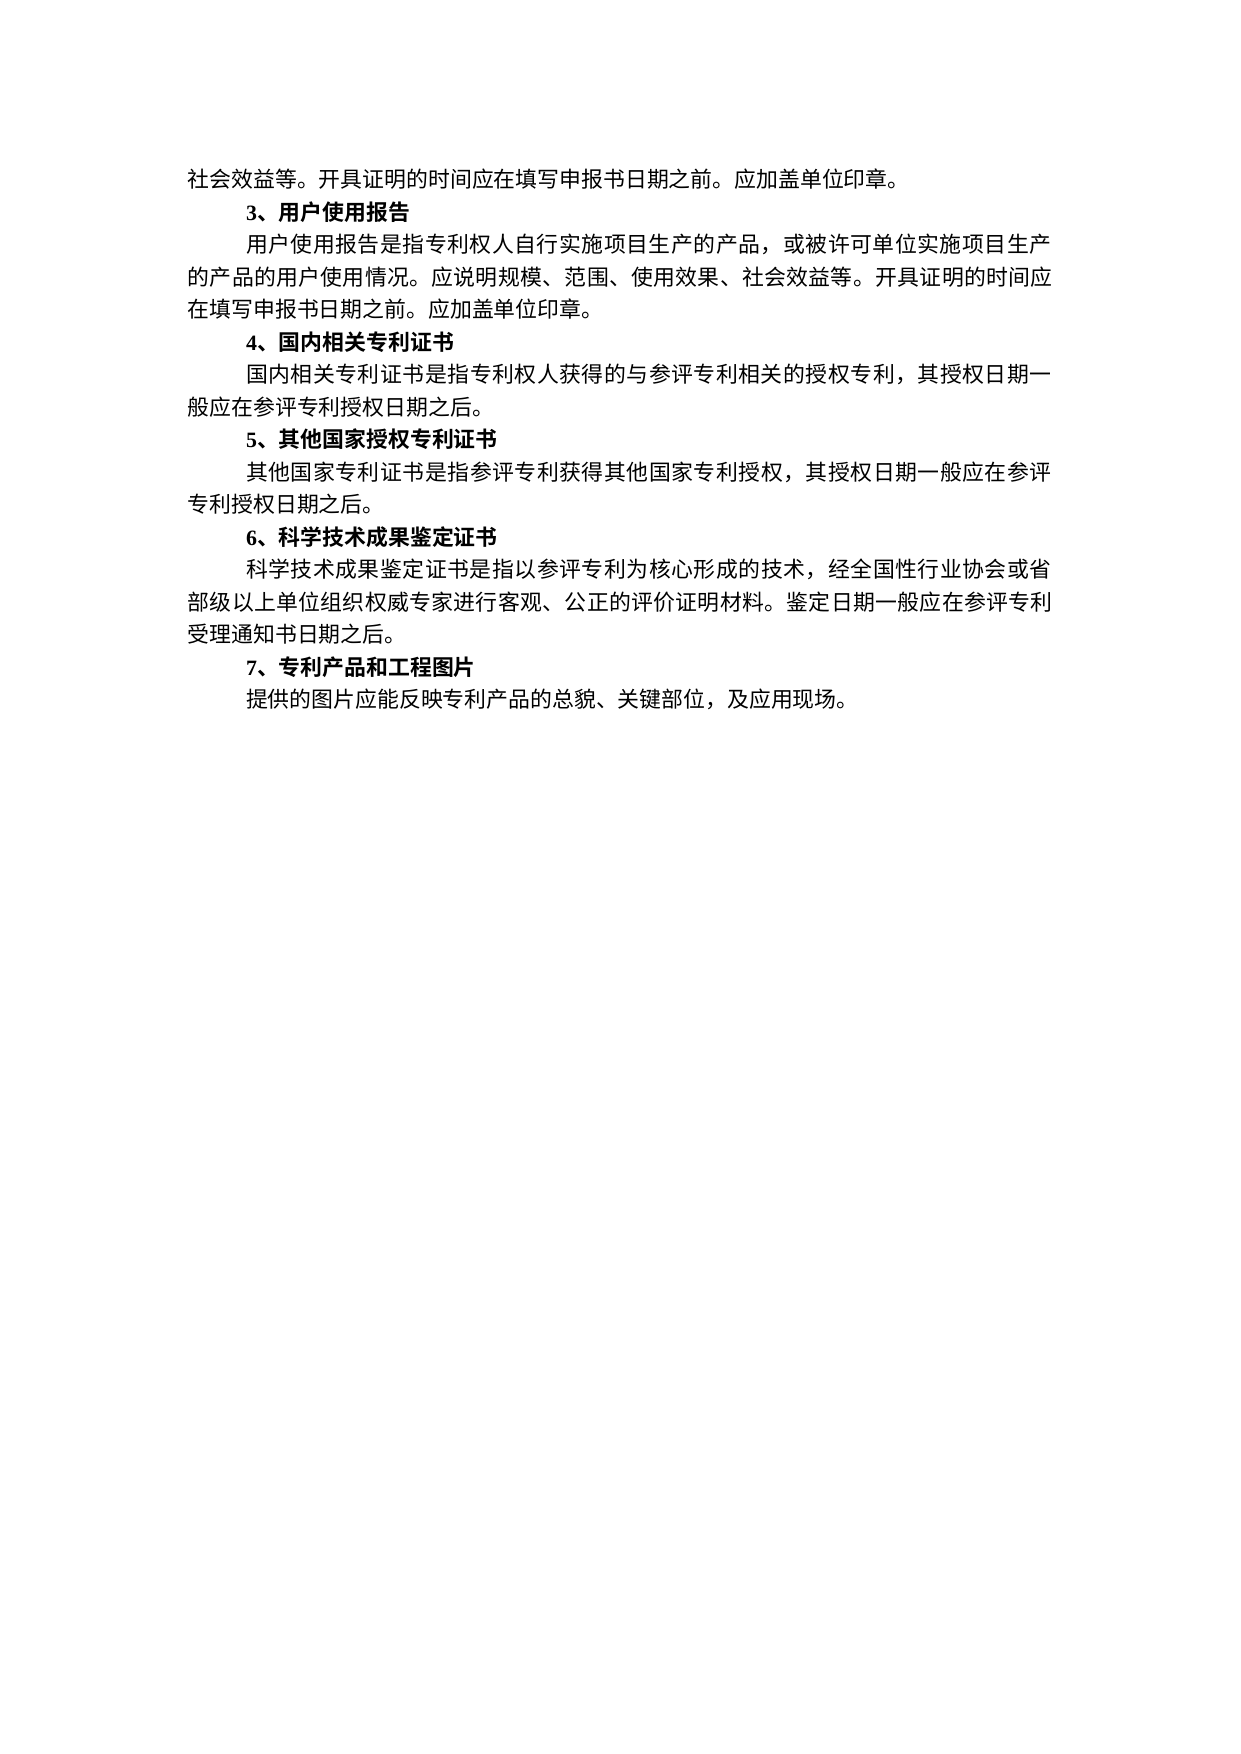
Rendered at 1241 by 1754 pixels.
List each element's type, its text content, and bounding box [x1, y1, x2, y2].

text 5、其他国家授权专利证书 [187, 422, 1053, 454]
text 科学技术成果鉴定证书是指以参评专利为核心形成的技术，经全国性行业协会或省部级以上单位组织权威专家进行客观、公正的评价证明材料。鉴定日期一般应在参评专利受理通知书日期之后。 [187, 552, 1053, 649]
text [187, 162, 1053, 194]
text 4、国内相关专利证书 [187, 324, 1053, 357]
text 国内相关专利证书是指专利权人获得的与参评专利相关的授权专利，其授权日期一般应在参评专利授权日期之后。 [187, 357, 1053, 422]
text 其他国家专利证书是指参评专利获得其他国家专利授权，其授权日期一般应在参评专利授权日期之后。 [187, 454, 1053, 519]
text 6、科学技术成果鉴定证书 [187, 519, 1053, 552]
text 3、用户使用报告 [187, 194, 1053, 227]
text 用户使用报告是指专利权人自行实施项目生产的产品，或被许可单位实施项目生产的产品的用户使用情况。应说明规模、范围、使用效果、社会效益等。开具证明的时间应在填写申报书日期之前。应加盖单位印章。 [187, 227, 1053, 324]
text 提供的图片应能反映专利产品的总貌、关键部位，及应用现场。 [187, 682, 1053, 714]
text 7、专利产品和工程图片 [187, 649, 1053, 682]
